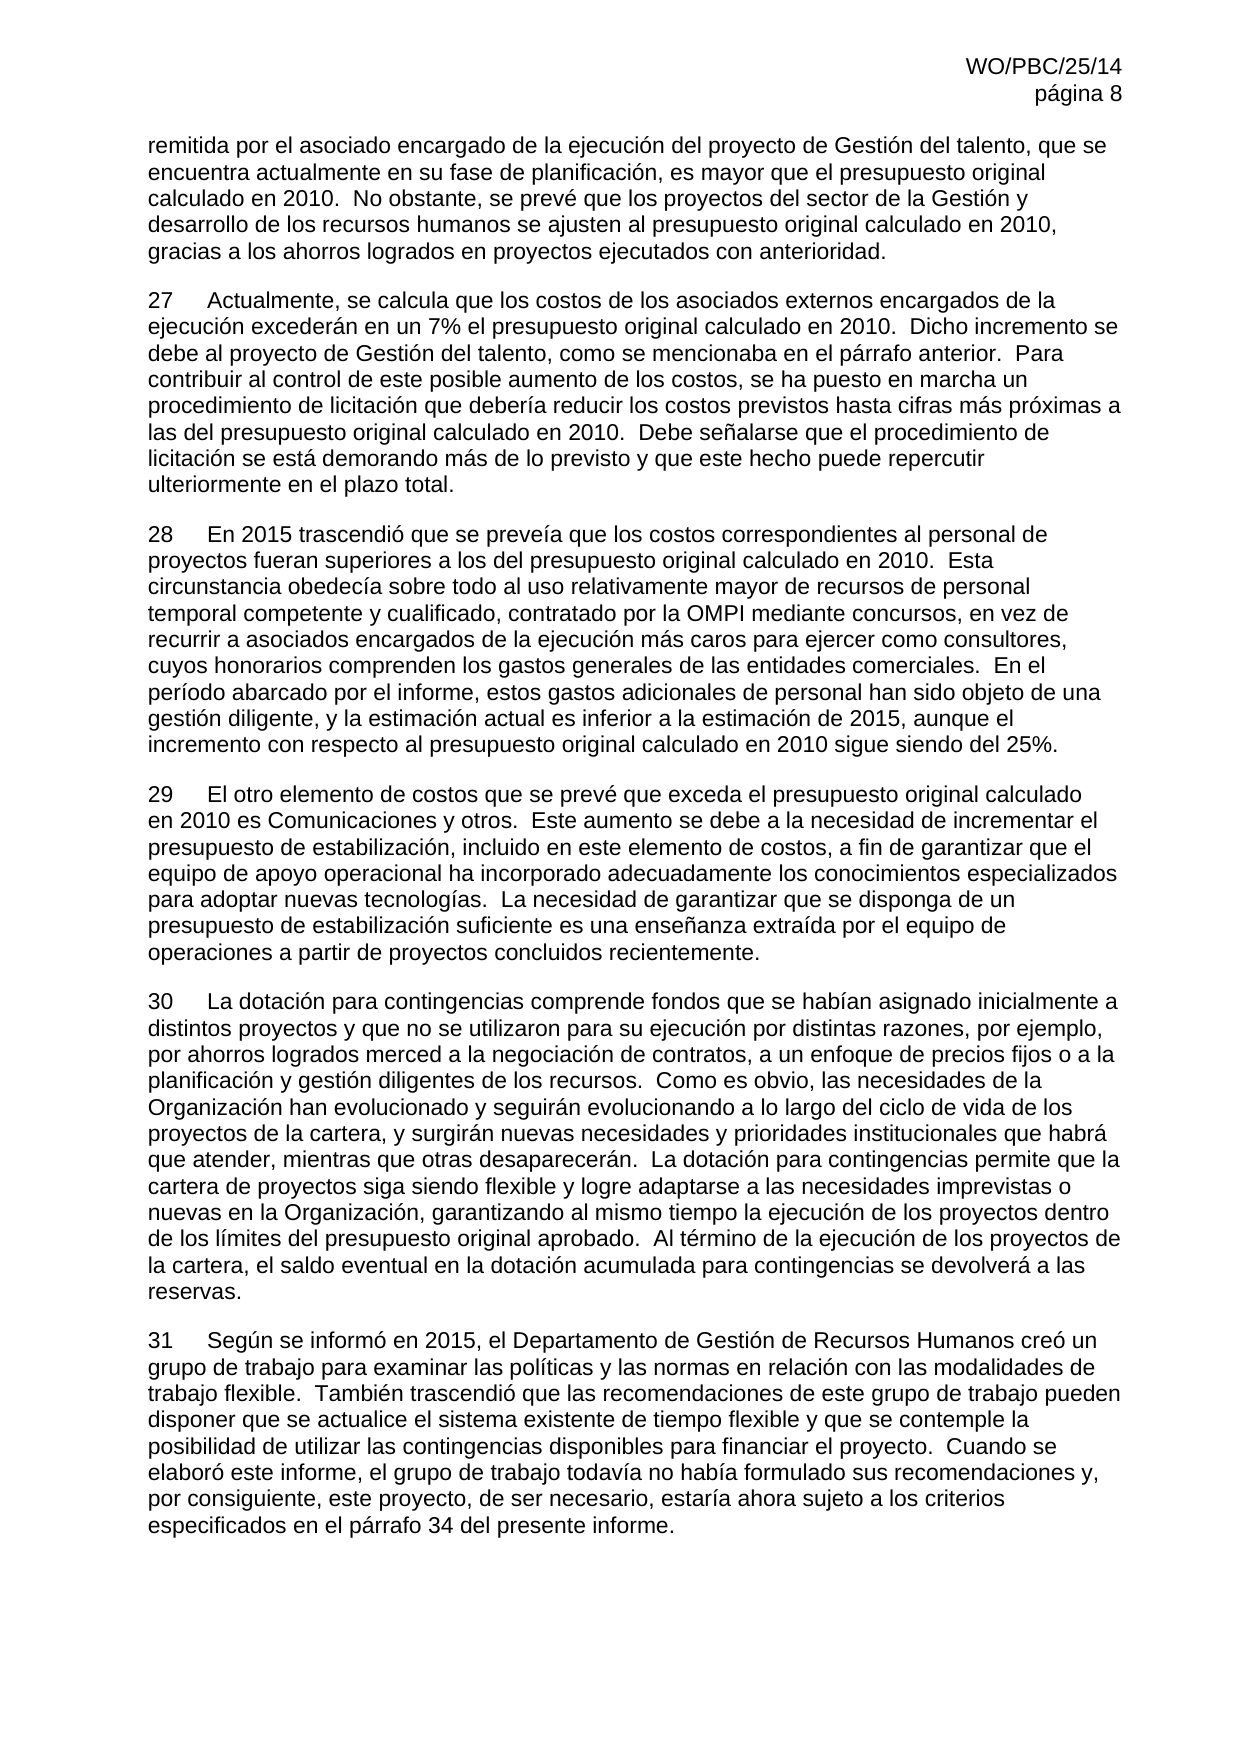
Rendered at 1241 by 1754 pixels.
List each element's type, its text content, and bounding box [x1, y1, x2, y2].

text Actualmente, se calcula que los costos de los asociados externos encargados de la ejecución excederán en un 7% el presupuesto original calculado en 2010. Dicho incremento se debe al proyecto de Gestión del talento, como se mencionaba en el párrafo anterior. Para contribuir al control de este posible aumento de los costos, se ha puesto en marcha un procedimiento de licitación que debería reducir los costos previstos hasta cifras más próximas a las del presupuesto original calculado en 2010. Debe señalarse que el procedimiento de licitación se está demorando más de lo previsto y que este hecho puede repercutir ulteriormente en el plazo total. [148, 287, 1122, 498]
text En 2015 trascendió que se preveía que los costos correspondientes al personal de proyectos fueran superiores a los del presupuesto original calculado en 2010. Esta circunstancia obedecía sobre todo al uso relativamente mayor de recursos de personal temporal competente y cualificado, contratado por la OMPI mediante concursos, en vez de recurrir a asociados encargados de la ejecución más caros para ejercer como consultores, cuyos honorarios comprenden los gastos generales de las entidades comerciales. En el período abarcado por el informe, estos gastos adicionales de personal han sido objeto de una gestión diligente, y la estimación actual es inferior a la estimación de 2015, aunque el incremento con respecto al presupuesto original calculado en 2010 sigue siendo del 25%. [148, 521, 1122, 758]
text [148, 132, 1122, 264]
text La dotación para contingencias comprende fondos que se habían asignado inicialmente a distintos proyectos y que no se utilizaron para su ejecución por distintas razones, por ejemplo, por ahorros logrados merced a la negociación de contratos, a un enfoque de precios fijos o a la planificación y gestión diligentes de los recursos. Como es obvio, las necesidades de la Organización han evolucionado y seguirán evolucionando a lo largo del ciclo de vida de los proyectos de la cartera, y surgirán nuevas necesidades y prioridades institucionales que habrá que atender, mientras que otras desaparecerán. La dotación para contingencias permite que la cartera de proyectos siga siendo flexible y logre adaptarse a las necesidades imprevistas o nuevas en la Organización, garantizando al mismo tiempo la ejecución de los proyectos dentro de los límites del presupuesto original aprobado. Al término de la ejecución de los proyectos de la cartera, el saldo eventual en la dotación acumulada para contingencias se devolverá a las reservas. [148, 988, 1122, 1304]
text Según se informó en 2015, el Departamento de Gestión de Recursos Humanos creó un grupo de trabajo para examinar las políticas y las normas en relación con las modalidades de trabajo flexible. También trascendió que las recomendaciones de este grupo de trabajo pueden disponer que se actualice el sistema existente de tiempo flexible y que se contemple la posibilidad de utilizar las contingencias disponibles para financiar el proyecto. Cuando se elaboró este informe, el grupo de trabajo todavía no había formulado sus recomendaciones y, por consiguiente, este proyecto, de ser necesario, estaría ahora sujeto a los criterios especificados en el párrafo 34 del presente informe. [148, 1327, 1122, 1538]
text El otro elemento de costos que se prevé que exceda el presupuesto original calculado en 2010 es Comunicaciones y otros. Este aumento se debe a la necesidad de incrementar el presupuesto de estabilización, incluido en este elemento de costos, a fin de garantizar que el equipo de apoyo operacional ha incorporado adecuadamente los conocimientos especializados para adoptar nuevas tecnologías. La necesidad de garantizar que se disponga de un presupuesto de estabilización suficiente es una enseñanza extraída por el equipo de operaciones a partir de proyectos concluidos recientemente. [148, 781, 1122, 965]
